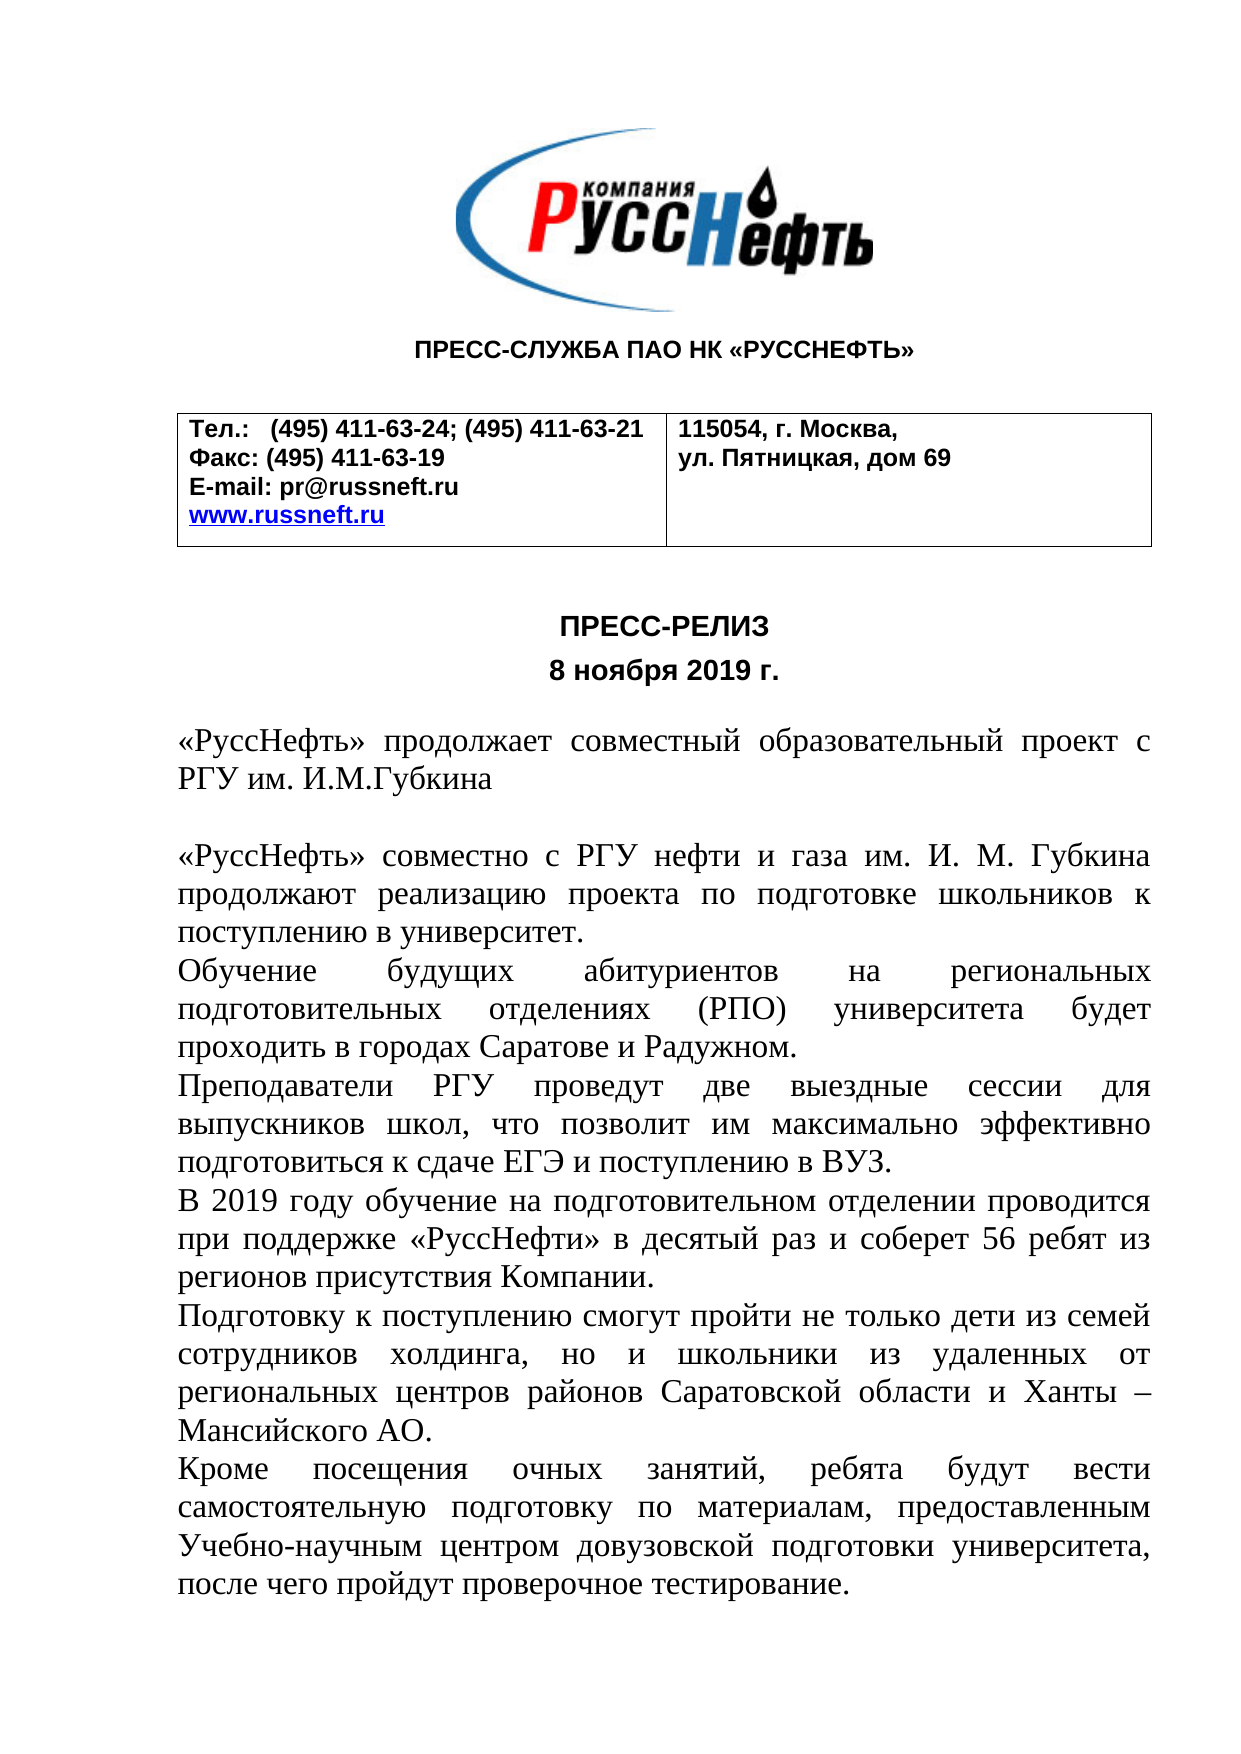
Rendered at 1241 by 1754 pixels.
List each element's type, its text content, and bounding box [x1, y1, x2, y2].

picture [455, 128, 873, 312]
text ПРЕСС-СЛУЖБА ПАО НК «РУССНЕФТЬ» [177, 322, 1152, 363]
text «РуссНефть» продолжает совместный образовательный проект с РГУ им. И.М.Губкина [177, 720, 1152, 796]
text В 2019 году обучение на подготовительном отделении проводится при поддержке «РуссНефти» в десятый раз и соберет 56 ребят из регионов присутствия Компании. [177, 1180, 1152, 1295]
table_header Тел.: (495) 411-63-24; (495) 411-63-21 Факс: (495) 411-63-19 E-mail: pr@russneft.ru www.russneft.ru [178, 414, 666, 546]
text Обучение будущих абитуриентов на региональных подготовительных отделениях (РПО) университета будет проходить в городах Саратове и Радужном. [177, 950, 1152, 1065]
text 8 ноября 2019 г. [177, 653, 1152, 686]
text Подготовку к поступлению смогут пройти не только дети из семей сотрудников холдинга, но и школьники из удаленных от региональных центров районов Саратовской области и Ханты –Мансийского АО. [177, 1295, 1152, 1448]
text Преподаватели РГУ проведут две выездные сессии для выпускников школ, что позволит им максимально эффективно подготовиться к сдаче ЕГЭ и поступлению в ВУЗ. [177, 1065, 1152, 1180]
text «РуссНефть» совместно с РГУ нефти и газа им. И. М. Губкина продолжают реализацию проекта по подготовке школьников к поступлению в университет. [177, 835, 1152, 950]
text ПРЕСС-РЕЛИЗ [177, 609, 1152, 642]
table_header 115054, г. Москва, ул. Пятницкая, дом 69 [667, 414, 1151, 546]
text Кроме посещения очных занятий, ребята будут вести самостоятельную подготовку по материалам, предоставленным Учебно-научным центром довузовской подготовки университета, после чего пройдут проверочное тестирование. [177, 1448, 1152, 1601]
